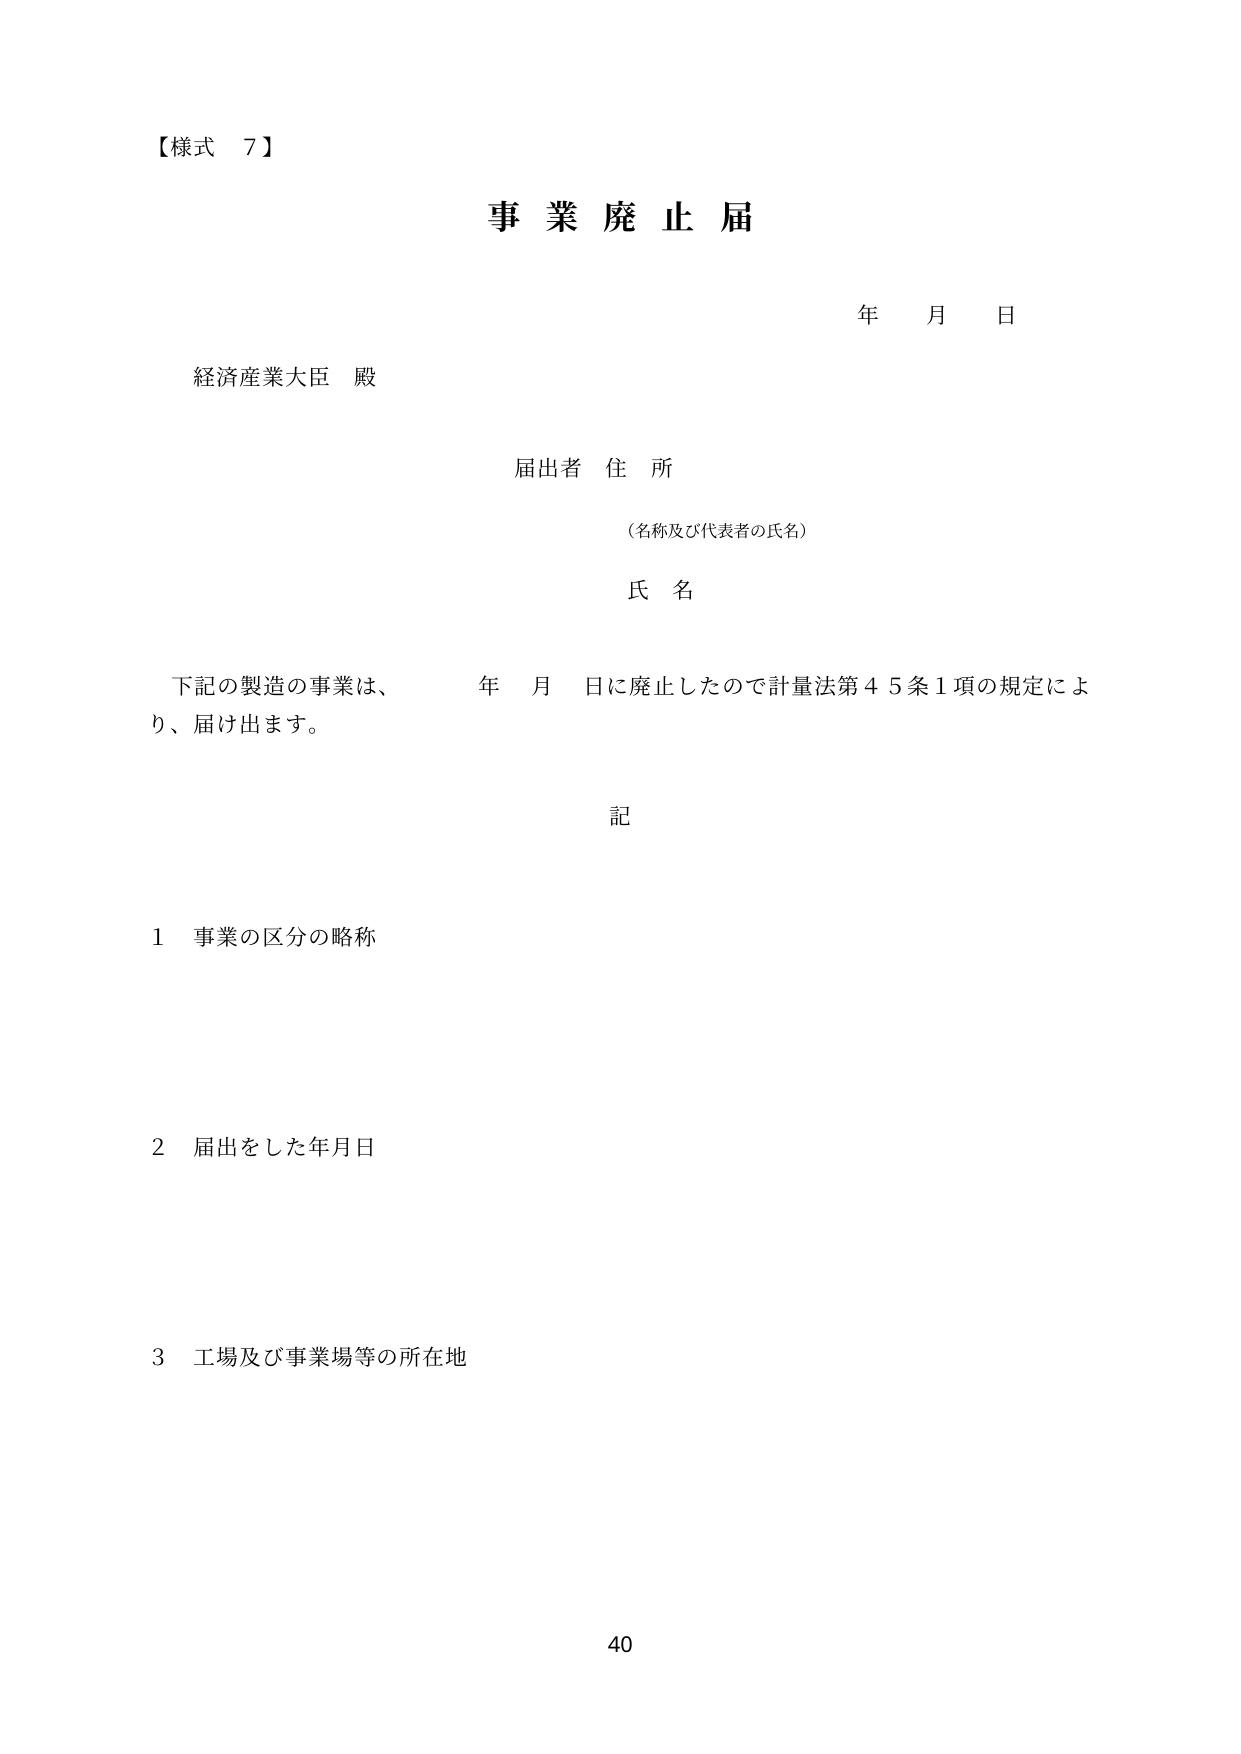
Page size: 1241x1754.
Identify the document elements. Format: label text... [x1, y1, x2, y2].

text 事業廃止届 [148, 191, 1092, 239]
text （名称及び代表者の氏名） [148, 512, 1092, 544]
text 【様式 ７】 [148, 130, 1092, 161]
text ２ 届出をした年月日 [148, 1130, 1092, 1162]
text １ 事業の区分の略称 [148, 920, 1092, 951]
text 届出者 住 所 [148, 451, 1092, 482]
text ３ 工場及び事業場等の所在地 [148, 1340, 1092, 1372]
text 記 [148, 799, 1092, 831]
text 年 月 日 [148, 299, 1092, 330]
text 下記の製造の事業は、 年 月 日に廃止したので計量法第４５条１項の規定により、届け出ます。 [148, 664, 1092, 739]
text 経済産業大臣 殿 [148, 360, 1092, 391]
text 氏 名 [148, 573, 1092, 605]
